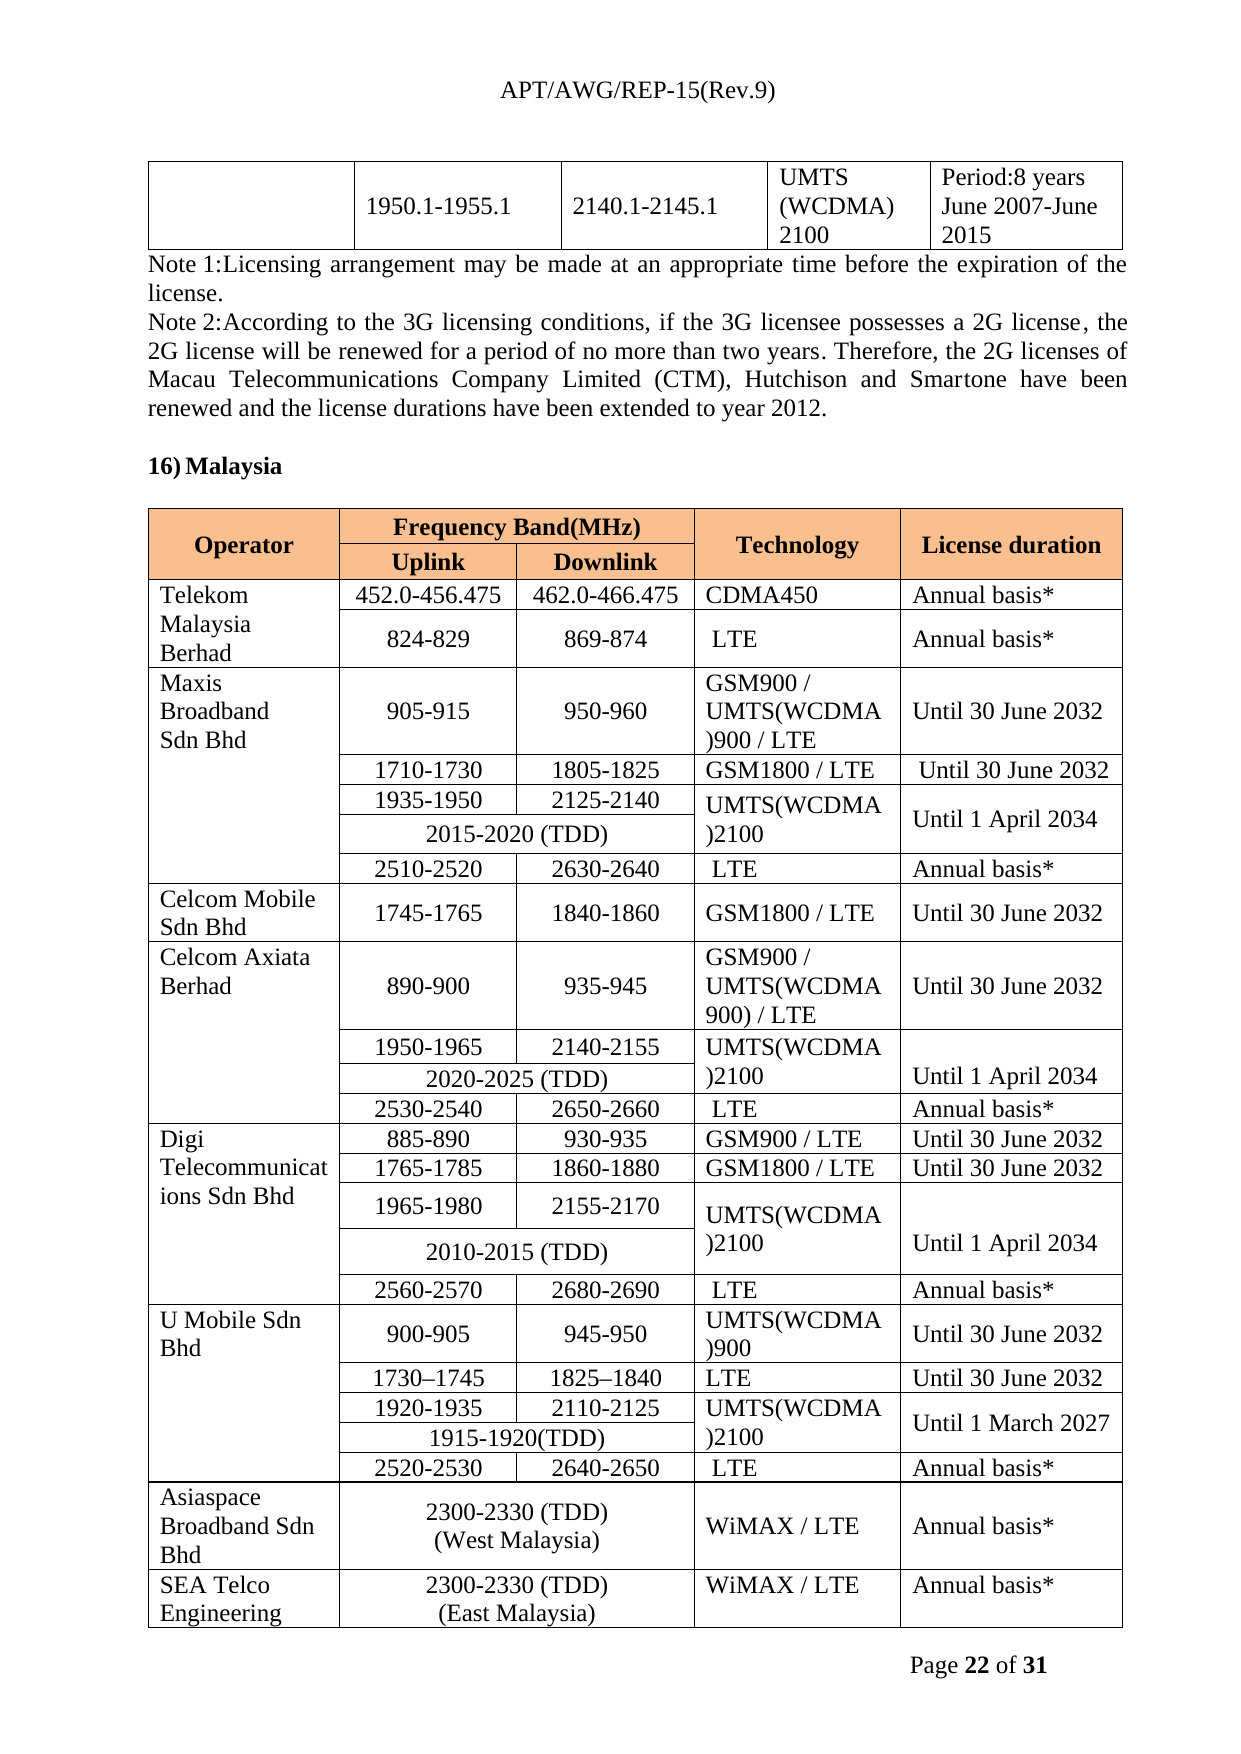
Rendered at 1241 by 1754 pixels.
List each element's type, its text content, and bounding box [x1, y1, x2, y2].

table_cell 2520-2530 [340, 1453, 516, 1481]
table_cell 1950.1-1955.1 [355, 162, 561, 248]
table_cell 1915-1920(TDD) [340, 1423, 694, 1452]
table_cell Annual basis* [901, 1094, 1122, 1123]
table_cell GSM1800 / LTE [695, 755, 900, 784]
table_cell Annual basis* [901, 1570, 1122, 1627]
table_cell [149, 1570, 339, 1627]
table_cell Annual basis* [901, 610, 1122, 667]
table_cell 950-960 [517, 668, 694, 754]
table_cell UMTS(WCDMA)2100 [695, 1030, 900, 1093]
table_cell 2015-2020 (TDD) [340, 815, 694, 853]
table_cell LTE [695, 1275, 900, 1304]
table_cell 2140.1-2145.1 [562, 162, 767, 248]
table_cell Asiaspace Broadband Sdn Bhd [149, 1483, 339, 1569]
table_cell Celcom Mobile Sdn Bhd [149, 884, 339, 941]
table_cell Digi Telecommunications Sdn Bhd [149, 1124, 339, 1304]
table_cell LTE [695, 1094, 900, 1123]
table_cell 2110-2125 [517, 1393, 694, 1422]
table_cell UMTS(WCDMA)2100 [695, 1183, 900, 1274]
table_cell GSM1800 / LTE [695, 884, 900, 941]
list Malaysia [148, 451, 1128, 479]
table_header Frequency Band(MHz) [340, 509, 694, 543]
table_cell 2510-2520 [340, 854, 516, 883]
table_cell LTE [695, 1363, 900, 1392]
table_cell 2630-2640 [517, 854, 694, 883]
text Note 2: According to the 3G licensing conditions, if the 3G licensee possesses a 2G license, the 2G license will be renewed for a period of no more than two years. Therefore, the 2G licenses of Macau Telecommunications Company Limited (CTM), Hutchison and Smartone have been renewed and the license durations have been extended to year 2012. [148, 307, 1128, 422]
table_cell 890-900 [340, 942, 516, 1028]
table_cell 2155-2170 [517, 1183, 694, 1228]
table_cell Until 30 June 2032 [901, 1154, 1122, 1182]
table_cell Maxis Broadband Sdn Bhd [149, 668, 339, 883]
table_cell WiMAX / LTE [695, 1483, 900, 1569]
table_cell U Mobile Sdn Bhd [149, 1305, 339, 1481]
table_cell 1935-1950 [340, 785, 516, 813]
table_cell 905-915 [340, 668, 516, 754]
table_cell 2530-2540 [340, 1094, 516, 1123]
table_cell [340, 1570, 694, 1627]
table_cell 1805-1825 [517, 755, 694, 784]
table_cell UMTS(WCDMA)2100 [695, 785, 900, 853]
table_cell GSM900 / UMTS(WCDMA900) / LTE [695, 942, 900, 1028]
table_cell 1965-1980 [340, 1183, 516, 1228]
table_cell 2650-2660 [517, 1094, 694, 1123]
table_cell LTE [695, 610, 900, 667]
table_cell Downlink [517, 544, 694, 579]
table_cell LTE [695, 854, 900, 883]
table_cell LTE [695, 1453, 900, 1481]
table_cell UMTS (WCDMA) 2100 [768, 162, 930, 248]
table_cell 2300-2330 (TDD) (West Malaysia) [340, 1483, 694, 1569]
table_cell Period:8 years June 2007-June 2015 [931, 162, 1122, 248]
table_header License duration [901, 509, 1122, 579]
table_cell 1745-1765 [340, 884, 516, 941]
table_cell 885-890 [340, 1124, 516, 1152]
table_cell Annual basis* [901, 854, 1122, 883]
table_header Technology [695, 509, 900, 579]
table_cell Until 30 June 2032 [901, 884, 1122, 941]
table_cell Annual basis* [901, 580, 1122, 609]
table_cell 2125-2140 [517, 785, 694, 813]
table_cell Annual basis* [901, 1453, 1122, 1481]
table_cell 869-874 [517, 610, 694, 667]
table_cell 1920-1935 [340, 1393, 516, 1422]
table_cell Until 1 April 2034 [901, 1030, 1122, 1093]
table_cell 1840-1860 [517, 884, 694, 941]
table_cell Annual basis* [901, 1275, 1122, 1304]
table_cell Until 30 June 2032 [901, 1305, 1122, 1362]
table_cell UMTS(WCDMA)900 [695, 1305, 900, 1362]
table_cell 2680-2690 [517, 1275, 694, 1304]
table_cell 1860-1880 [517, 1154, 694, 1182]
table_cell 824-829 [340, 610, 516, 667]
table_cell Telekom Malaysia Berhad [149, 580, 339, 667]
table_cell Until 1 April 2034 [901, 785, 1122, 853]
table_cell Celcom Axiata Berhad [149, 942, 339, 1123]
table_cell 2020-2025 (TDD) [340, 1064, 694, 1093]
table_cell 452.0-456.475 [340, 580, 516, 609]
table_cell GSM900 / UMTS(WCDMA)900 / LTE [695, 668, 900, 754]
table_cell 945-950 [517, 1305, 694, 1362]
text Note 1: Licensing arrangement may be made at an appropriate time before the expiration of the license. [148, 249, 1128, 307]
table_cell Until 30 June 2032 [901, 942, 1122, 1028]
table_cell Until 30 June 2032 [901, 1124, 1122, 1152]
table_cell 1825–1840 [517, 1363, 694, 1392]
table_cell 1730–1745 [340, 1363, 516, 1392]
table_cell 1765-1785 [340, 1154, 516, 1182]
table_cell 1950-1965 [340, 1030, 516, 1063]
table_cell 2140-2155 [517, 1030, 694, 1063]
table_header Operator [149, 509, 339, 579]
table_cell GSM1800 / LTE [695, 1154, 900, 1182]
table_cell Uplink [340, 544, 516, 579]
table_cell Until 1 April 2034 [901, 1183, 1122, 1274]
table_cell 2560-2570 [340, 1275, 516, 1304]
table_cell CDMA450 [695, 580, 900, 609]
table_cell 462.0-466.475 [517, 580, 694, 609]
table_cell 935-945 [517, 942, 694, 1028]
table_cell Annual basis* [901, 1483, 1122, 1569]
table_cell Until 30 June 2032 [901, 755, 1122, 784]
table_cell 930-935 [517, 1124, 694, 1152]
table_cell Until 1 March 2027 [901, 1393, 1122, 1452]
table_cell GSM900 / LTE [695, 1124, 900, 1152]
table_cell 900-905 [340, 1305, 516, 1362]
table_cell WiMAX / LTE [695, 1570, 900, 1627]
table_cell Until 30 June 2032 [901, 1363, 1122, 1392]
table_cell Until 30 June 2032 [901, 668, 1122, 754]
table_cell UMTS(WCDMA)2100 [695, 1393, 900, 1452]
table_cell 2640-2650 [517, 1453, 694, 1481]
table_cell 2010-2015 (TDD) [340, 1229, 694, 1274]
table_cell 1710-1730 [340, 755, 516, 784]
